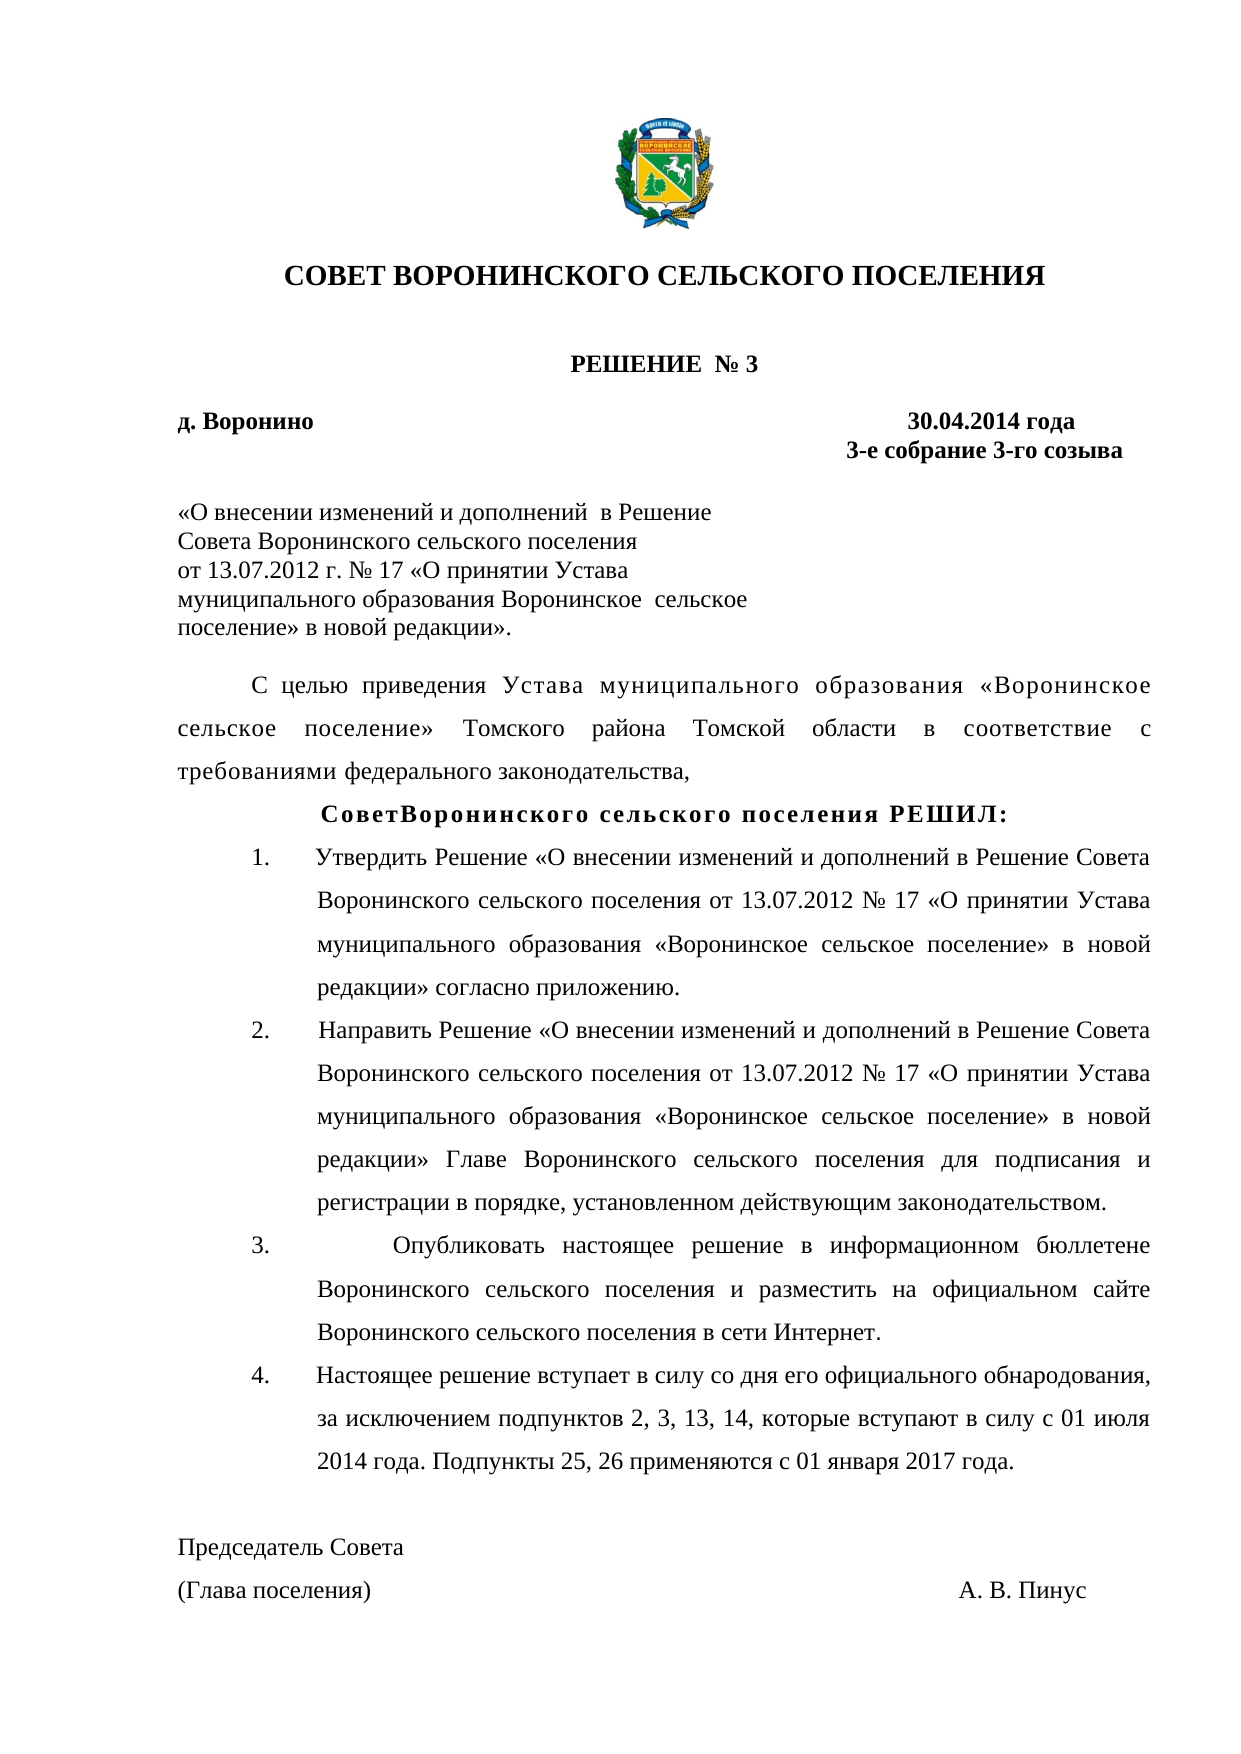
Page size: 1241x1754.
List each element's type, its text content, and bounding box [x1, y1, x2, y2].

picture [615, 118, 714, 229]
text Председатель Совета [177, 1532, 1152, 1561]
list Направить Решение «О внесении изменений и дополнений в Решение Совета Воронинского сельского поселения от 13.07.2012 № 17 «О принятии Устава муниципального образования «Воронинское сельское поселение» в новой редакции» Главе Воронинского сельского поселения для подписания и регистрации в порядке, установленном действующим законодательством. [251, 1015, 1152, 1216]
text поселение» в новой редакции». [177, 612, 1152, 641]
text от 13.07.2012 г. № 17 «О принятии Устава [177, 555, 1152, 584]
text С целью приведения Устава муниципального образования «Воронинское сельское поселение» Томского района Томской области в соответствие с требованиями федерального законодательства, [177, 670, 1152, 785]
text 3-е собрание 3-го созыва [177, 435, 1152, 464]
text (Глава поселения) А. В. Пинус [177, 1576, 1152, 1604]
list Опубликовать настоящее решение в информационном бюллетене Воронинского сельского поселения и разместить на официальном сайте Воронинского сельского поселения в сети Интернет. [251, 1231, 1152, 1346]
text д. Воронино 30.04.2014 года [177, 406, 1152, 435]
text СоветВоронинского сельского поселения РЕШИЛ: [177, 799, 1152, 828]
list Утвердить Решение «О внесении изменений и дополнений в Решение Совета Воронинского сельского поселения от 13.07.2012 № 17 «О принятии Устава муниципального образования «Воронинское сельское поселение» в новой редакции» согласно приложению. [251, 842, 1152, 1001]
text РЕШЕНИЕ № 3 [177, 349, 1152, 378]
text Совета Воронинского сельского поселения [177, 526, 1152, 555]
text СОВЕТ ВОРОНИНСКОГО СЕЛЬСКОГО ПОСЕЛЕНИЯ [177, 258, 1152, 291]
text муниципального образования Воронинское сельское [177, 584, 1152, 612]
list Настоящее решение вступает в силу со дня его официального обнародования, за исключением подпунктов 2, 3, 13, 14, которые вступают в силу с 01 июля 2014 года. Подпункты 25, 26 применяются с 01 января 2017 года. [251, 1360, 1152, 1475]
text «О внесении изменений и дополнений в Решение [177, 497, 1152, 526]
